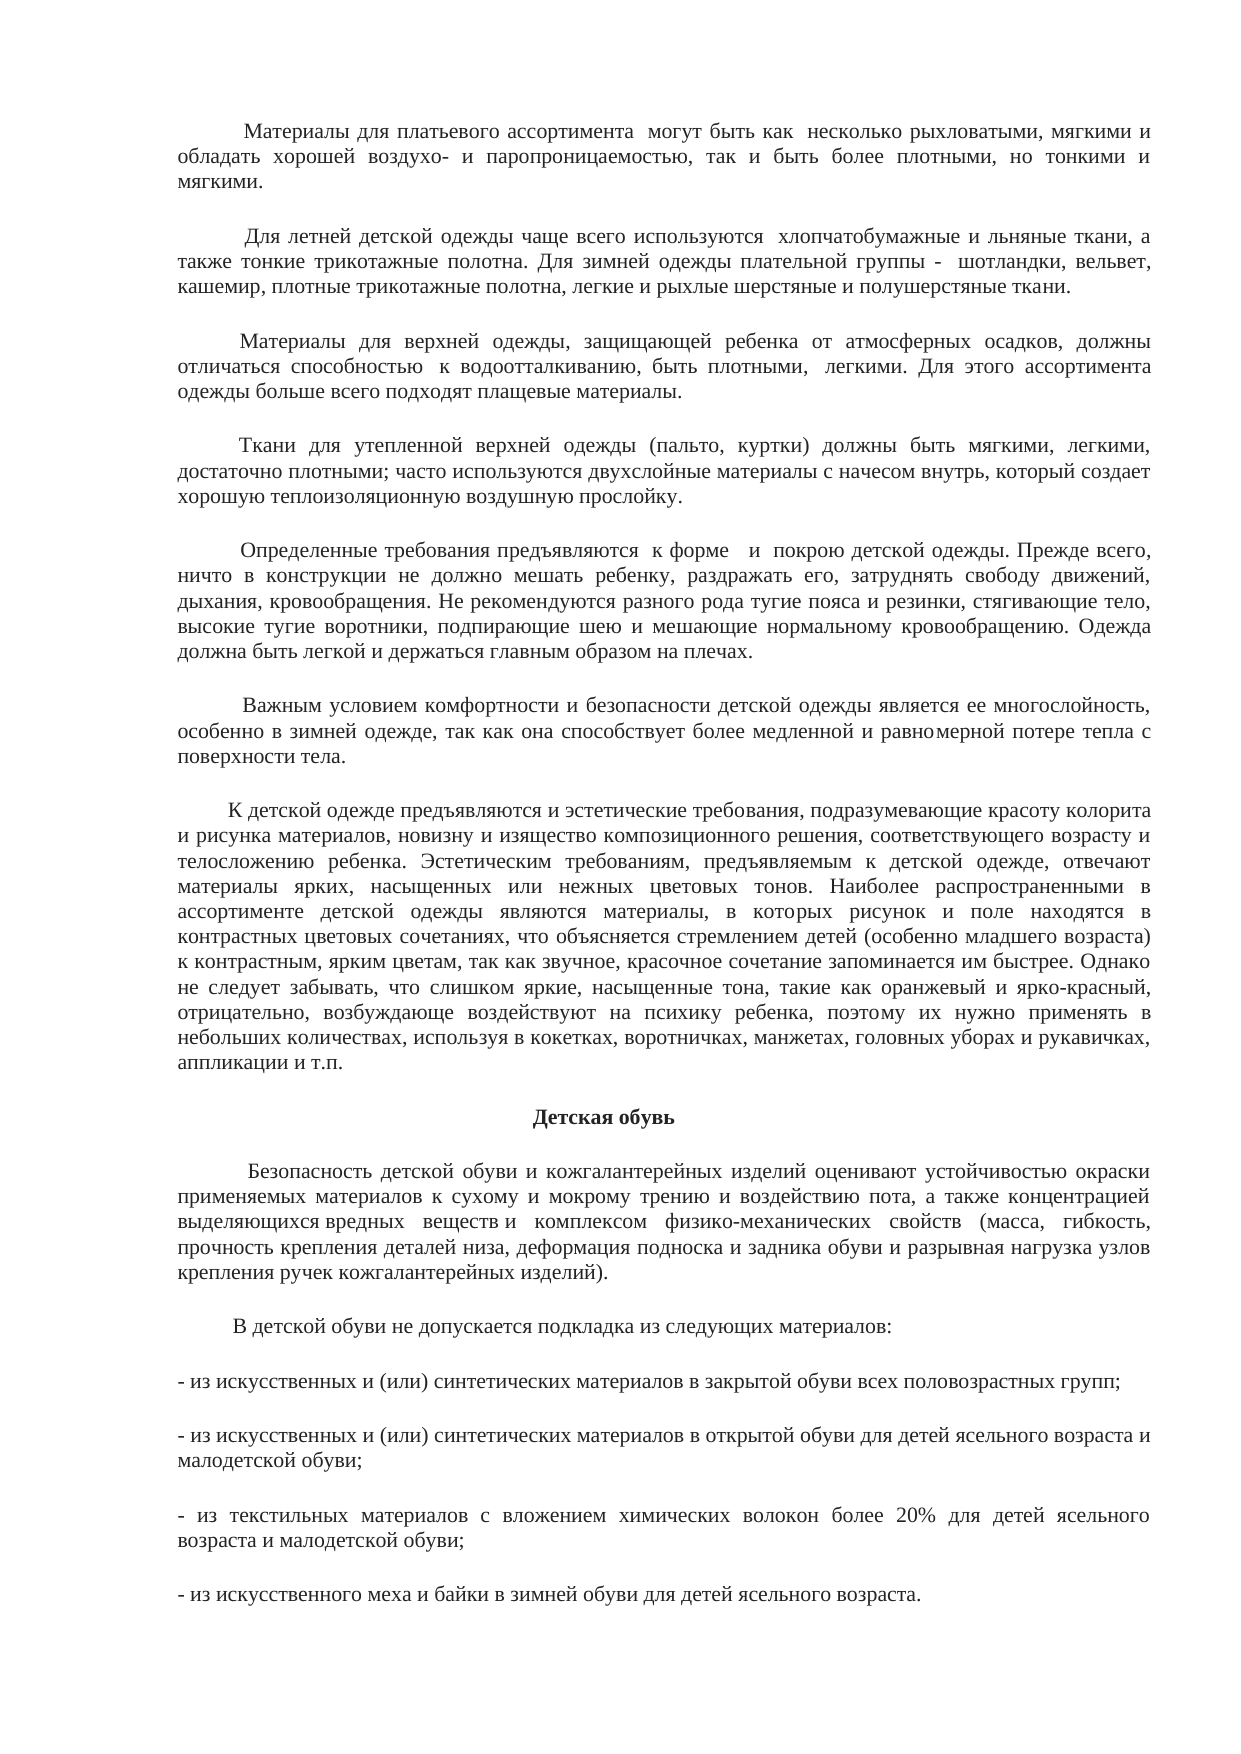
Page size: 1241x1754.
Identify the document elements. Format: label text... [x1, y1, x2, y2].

text Для летней детской одежды чаще всего используются хлопчатобумажные и льняные ткани, а также тонкие трикотажные полотна. Для зимней одежды плательной группы - шотландки, вельвет, кашемир, плотные трикотажные полотна, легкие и рыхлые шерстяные и полушерстяные ткани. [177, 223, 1152, 298]
text - из искусственного меха и байки в зимней обуви для детей ясельного возраста. [177, 1581, 1152, 1606]
text Ткани для утепленной верхней одежды (пальто, куртки) должны быть мягкими, легкими, достаточно плотными; часто используются двухслойные материалы с начесом внутрь, который создает хорошую теплоизоляционную воздушную прослойку. [177, 432, 1152, 508]
text Детская обувь [177, 1104, 1152, 1129]
text Безопасность детской обуви и кожгалантерейных изделий оценивают устойчивостью окраски применяемых материалов к сухому и мокрому трению и воздействию пота, а также концентрацией выделяющихся вредных веществ и комплексом физико-механических свойств (масса, гибкость, прочность крепления деталей низа, деформация подноска и задника обуви и разрывная нагрузка узлов крепления ручек кожгалантерейных изделий). [177, 1158, 1152, 1284]
text В детской обуви не допускается подкладка из следующих материалов: [177, 1313, 1152, 1338]
text Материалы для платьевого ассортимента могут быть как несколько рыхловатыми, мягкими и обладать хорошей воздухо- и паропроницаемостью, так и быть более плотными, но тонкими и мягкими. [177, 118, 1152, 194]
text Определенные требования предъявляются к форме и покрою детской одежды. Прежде всего, ничто в конструкции не должно мешать ребенку, раздражать его, затруднять свободу движений, дыхания, кровообращения. Не рекомендуются разного рода тугие пояса и резинки, стягивающие тело, высокие тугие воротники, подпирающие шею и мешающие нормальному кровообращению. Одежда должна быть легкой и держаться главным образом на плечах. [177, 537, 1152, 663]
text - из искусственных и (или) синтетических материалов в закрытой обуви всех половозрастных групп; [177, 1368, 1152, 1393]
text - из искусственных и (или) синтетических материалов в открытой обуви для детей ясельного возраста и малодетской обуви; [177, 1422, 1152, 1472]
text - из текстильных материалов с вложением химических волокон более 20% для детей ясельного возраста и малодетской обуви; [177, 1502, 1152, 1552]
text Материалы для верхней одежды, защищающей ребенка от атмосферных осадков, должны отличаться способностью к водоотталкиванию, быть плотными, легкими. Для этого ассортимента одежды больше всего подходят плащевые материалы. [177, 328, 1152, 403]
text К детской одежде предъявляются и эстетические требования, подразумевающие красоту колорита и рисунка материалов, новизну и изящество композиционного решения, соответствующего возрасту и телосложению ребенка. Эстетическим требованиям, предъявляемым к детской одежде, отвечают материалы ярких, насыщенных или нежных цветовых тонов. Наиболее распространенными в ассортименте детской одежды являются материалы, в которых рисунок и поле находятся в контрастных цветовых сочетаниях, что объясняется стремлением детей (особенно младшего возраста) к контрастным, ярким цветам, так как звучное, красочное сочетание запоминается им быстрее. Однако не следует забывать, что слишком яркие, насыщенные тона, такие как оранжевый и ярко-красный, отрицательно, возбуждающе воздействуют на психику ребенка, поэтому их нужно применять в небольших количествах, используя в кокетках, воротничках, манжетах, головных уборах и рукавичках, аппликации и т.п. [177, 797, 1152, 1074]
text Важным условием комфортности и безопасности детской одежды является ее многослойность, особенно в зимней одежде, так как она способствует более медленной и равномерной потере тепла с поверхности тела. [177, 692, 1152, 768]
